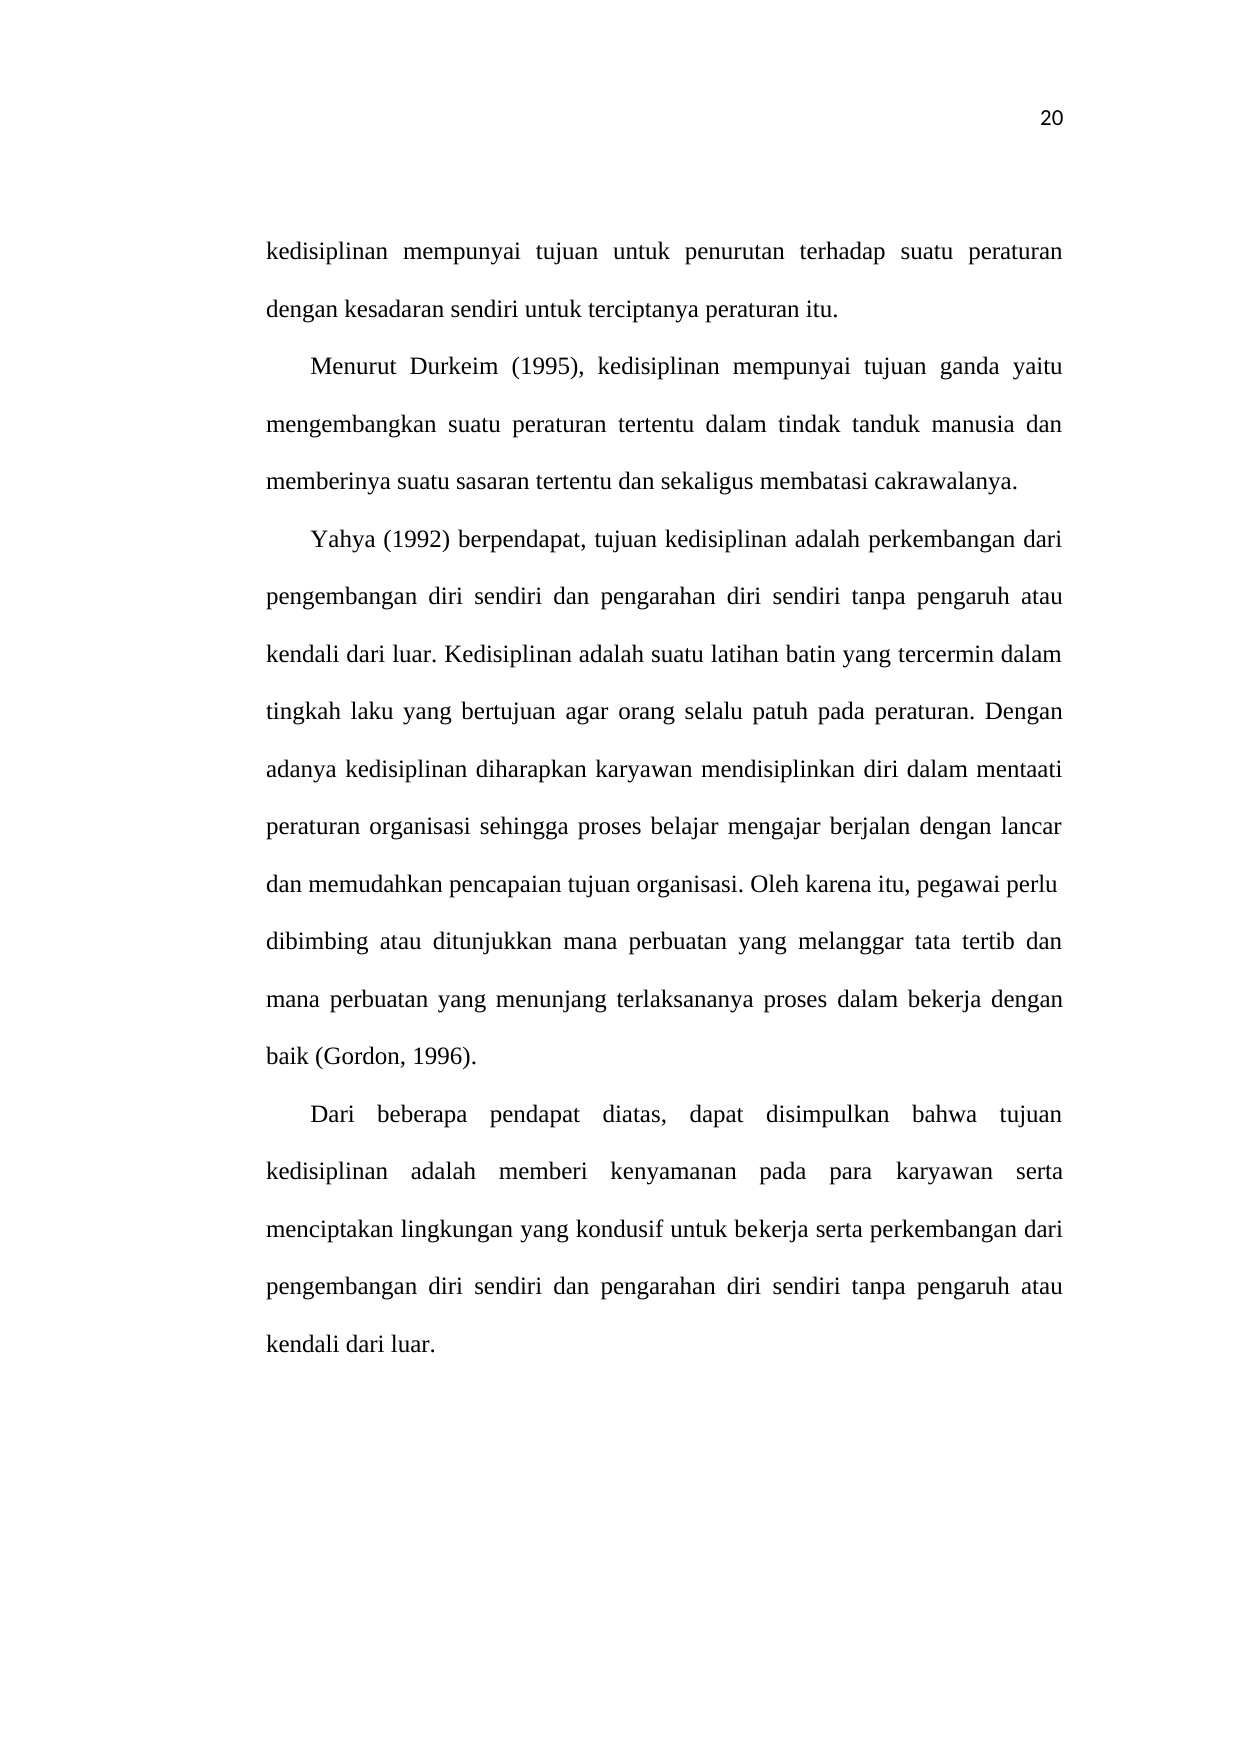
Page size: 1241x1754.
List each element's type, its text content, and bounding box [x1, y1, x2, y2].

text Yahya (1992) berpendapat, tujuan kedisiplinan adalah perkembangan dari pengembangan diri sendiri dan pengarahan diri sendiri tanpa pengaruh atau kendali dari luar. Kedisiplinan adalah suatu latihan batin yang tercermin dalam tingkah laku yang bertujuan agar orang selalu patuh pada peraturan. Dengan adanya kedisiplinan diharapkan karyawan mendisiplinkan diri dalam mentaati peraturan organisasi sehingga proses belajar mengajar berjalan dengan lancar dan memudahkan pencapaian tujuan organisasi. Oleh karena itu, pegawai perlu [266, 524, 1063, 897]
text Dari beberapa pendapat diatas, dapat disimpulkan bahwa tujuan kedisiplinan adalah memberi kenyamanan pada para karyawan serta menciptakan lingkungan yang kondusif untuk bekerja serta perkembangan dari pengembangan diri sendiri dan pengarahan diri sendiri tanpa pengaruh atau kendali dari luar. [266, 1099, 1063, 1357]
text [266, 236, 1063, 322]
text Menurut Durkeim (1995), kedisiplinan mempunyai tujuan ganda yaitu mengembangkan suatu peraturan tertentu dalam tindak tanduk manusia dan memberinya suatu sasaran tertentu dan sekaligus membatasi cakrawalanya. [266, 351, 1063, 495]
text dibimbing atau ditunjukkan mana perbuatan yang melanggar tata tertib dan mana perbuatan yang menunjang terlaksananya proses dalam bekerja dengan baik (Gordon, 1996). [266, 926, 1063, 1070]
